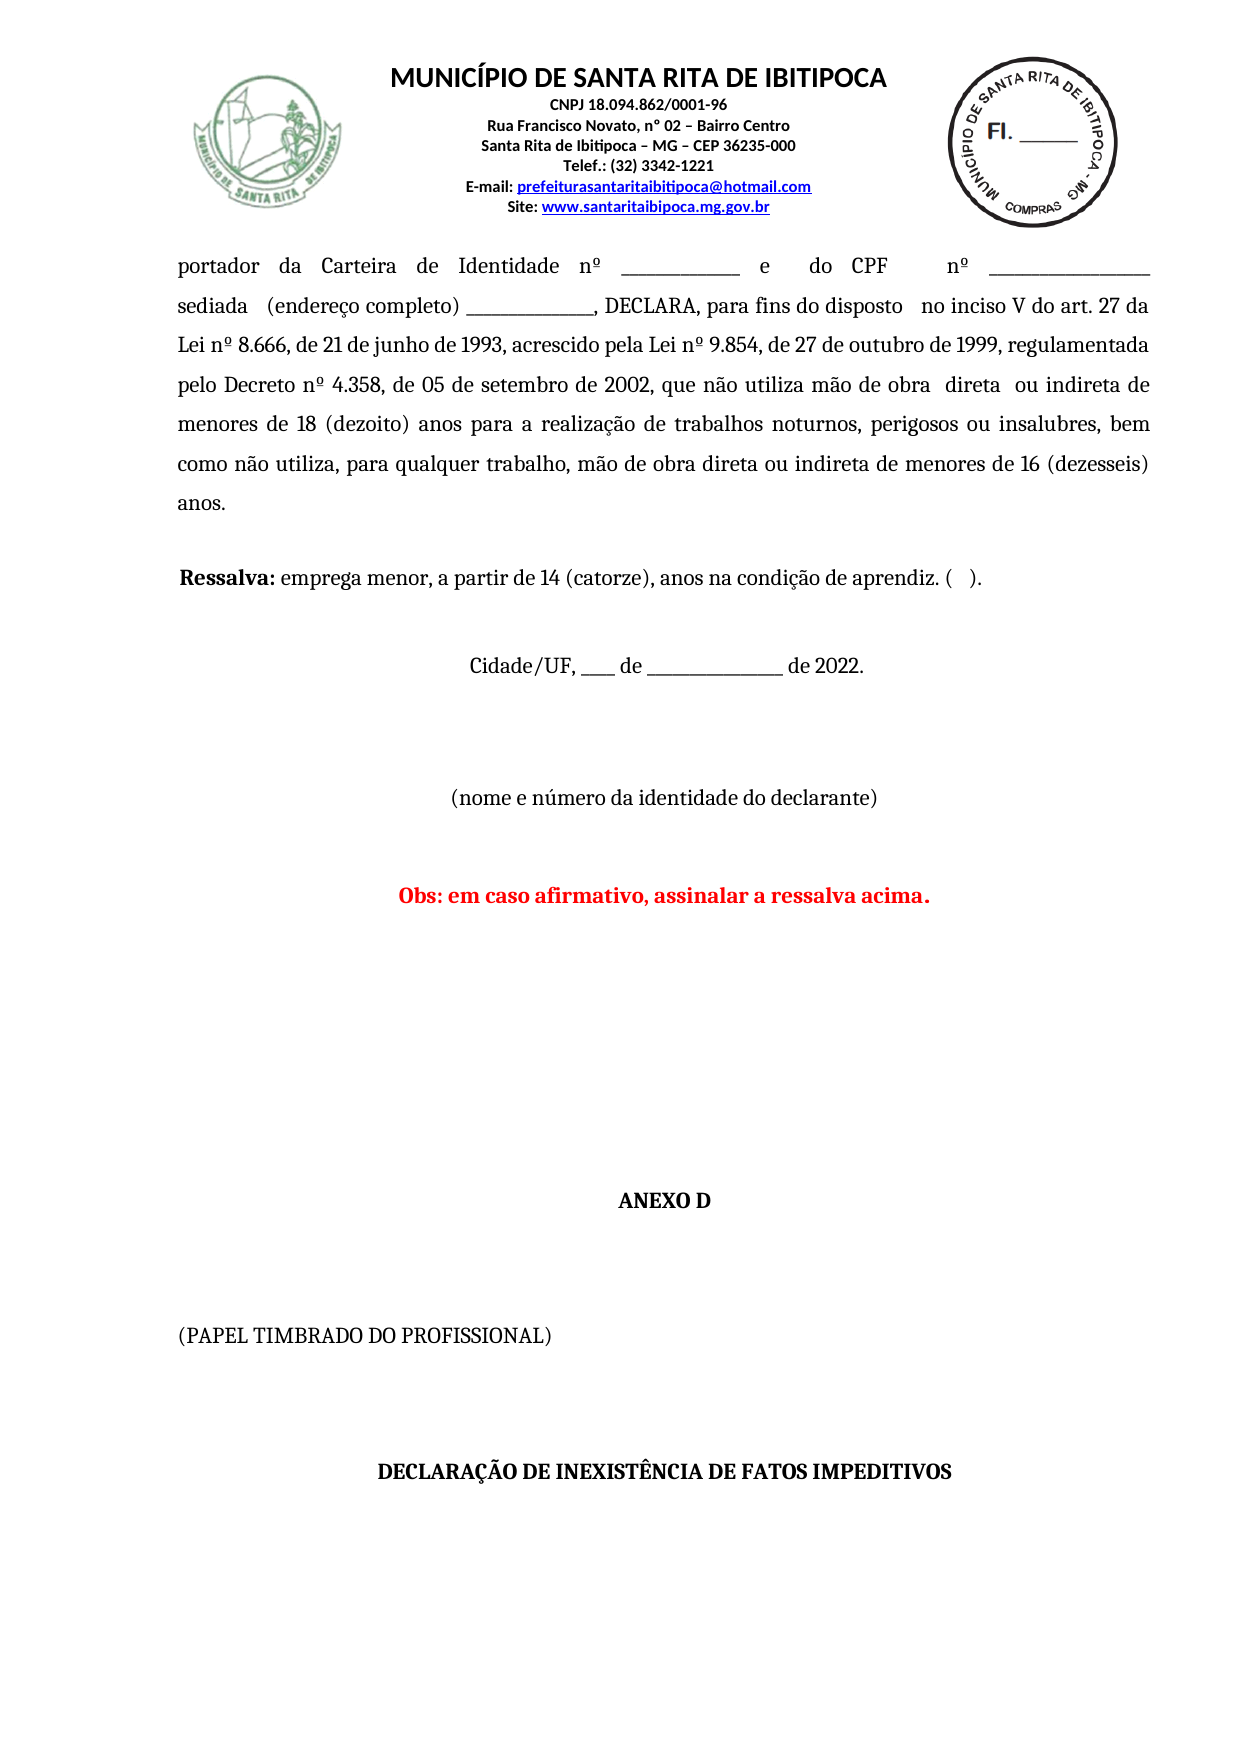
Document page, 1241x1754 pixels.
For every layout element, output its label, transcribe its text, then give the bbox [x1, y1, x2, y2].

text (nome e número da identidade do declarante) [209, 787, 1119, 811]
text Obs: em caso afirmativo, assinalar a ressalva acima. [176, 882, 1153, 909]
text Cidade/UF, ____ de ________________ de 2022. [179, 655, 1155, 678]
text ANEXO D [177, 1188, 1152, 1214]
text (PAPEL TIMBRADO DO PROFISSIONAL) [177, 1323, 1152, 1349]
text Ressalva: emprega menor, a partir de 14 (catorze), anos na condição de aprendiz. ( ). [179, 567, 1155, 590]
picture [932, 48, 1131, 235]
picture [177, 59, 357, 219]
text DECLARAÇÃO DE INEXISTÊNCIA DE FATOS IMPEDITIVOS [177, 1458, 1152, 1485]
